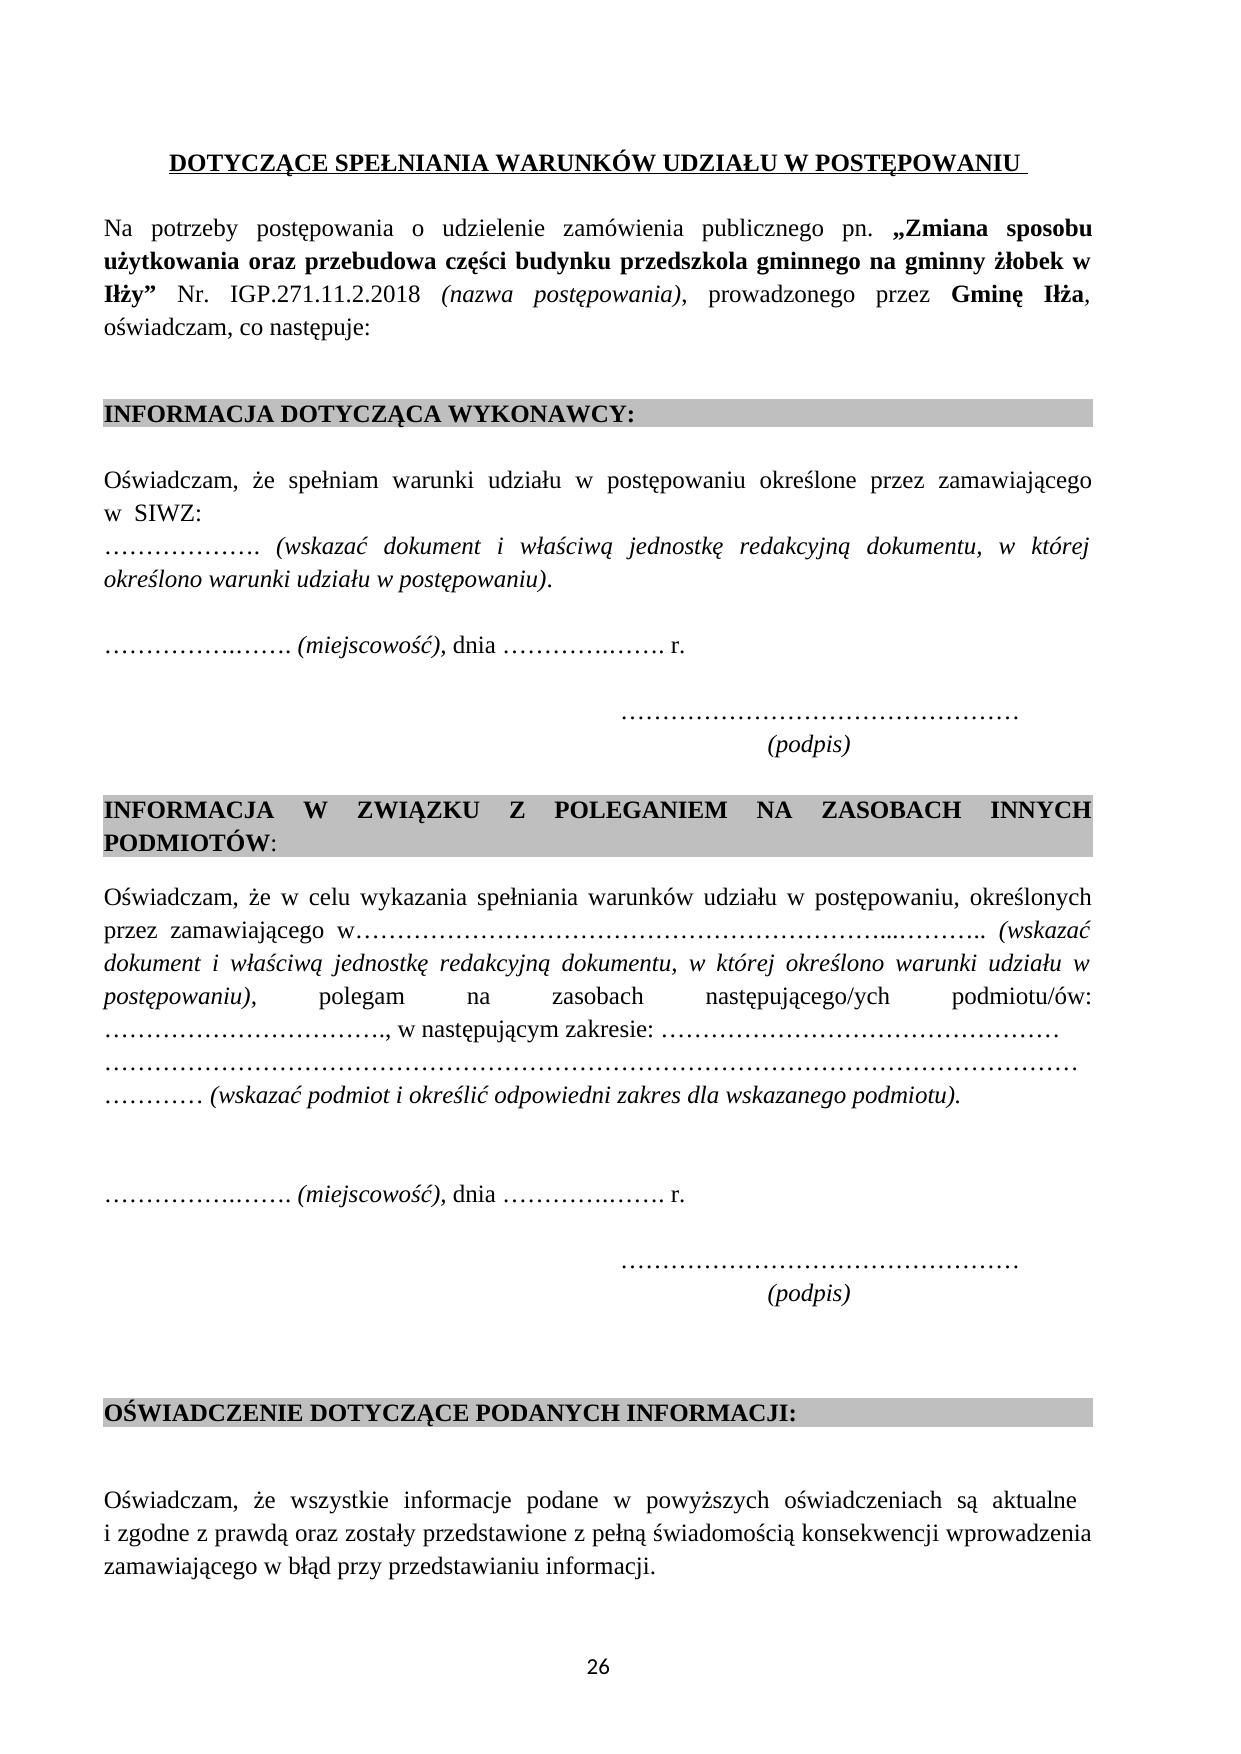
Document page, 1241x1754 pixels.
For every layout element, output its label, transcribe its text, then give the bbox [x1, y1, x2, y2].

text Oświadczam, że spełniam warunki udziału w postępowaniu określone przez zamawiającego w SIWZ: [103, 465, 1093, 526]
text Oświadczam, że w celu wykazania spełniania warunków udziału w postępowaniu, określonych przez zamawiającego w………………………………………………………...……….. (wskazać dokument i właściwą jednostkę redakcyjną dokumentu, w której określono warunki udziału w postępowaniu), polegam na zasobach następującego/ych podmiotu/ów: ……………………………., w następującym zakresie: ………………………………………… [103, 882, 1093, 1043]
text ………………. (wskazać dokument i właściwą jednostkę redakcyjną dokumentu, w której określono warunki udziału w postępowaniu). [103, 531, 1093, 592]
text …………….……. (miejscowość), dnia ………….……. r. [103, 1179, 1093, 1208]
text Na potrzeby postępowania o udzielenie zamówienia publicznego pn. „Zmiana sposobu użytkowania oraz przebudowa części budynku przedszkola gminnego na gminny żłobek w Iłży” Nr. IGP.271.11.2.2018 (nazwa postępowania), prowadzonego przez Gminę Iłża, oświadczam, co następuje: [103, 213, 1093, 341]
text (podpis) [693, 729, 1093, 758]
text OŚWIADCZENIE DOTYCZĄCE PODANYCH INFORMACJI: [103, 1398, 1093, 1427]
text INFORMACJA W ZWIĄZKU Z POLEGANIEM NA ZASOBACH INNYCH PODMIOTÓW: [103, 795, 1093, 857]
text (podpis) [693, 1278, 1093, 1307]
text ………………………………………… [103, 1245, 1093, 1274]
text DOTYCZĄCE SPEŁNIANIA WARUNKÓW UDZIAŁU W POSTĘPOWANIU [103, 148, 1093, 208]
text Oświadczam, że wszystkie informacje podane w powyższych oświadczeniach są aktualne i zgodne z prawdą oraz zostały przedstawione z pełną świadomością konsekwencji wprowadzenia zamawiającego w błąd przy przedstawianiu informacji. [103, 1485, 1093, 1579]
text ………………………………………… [103, 696, 1093, 724]
text …………….……. (miejscowość), dnia ………….……. r. [103, 630, 1093, 658]
text ………………………………………………………………………………………………………………… (wskazać podmiot i określić odpowiedni zakres dla wskazanego podmiotu). [103, 1047, 1093, 1109]
text INFORMACJA DOTYCZĄCA WYKONAWCY: [103, 399, 1093, 427]
